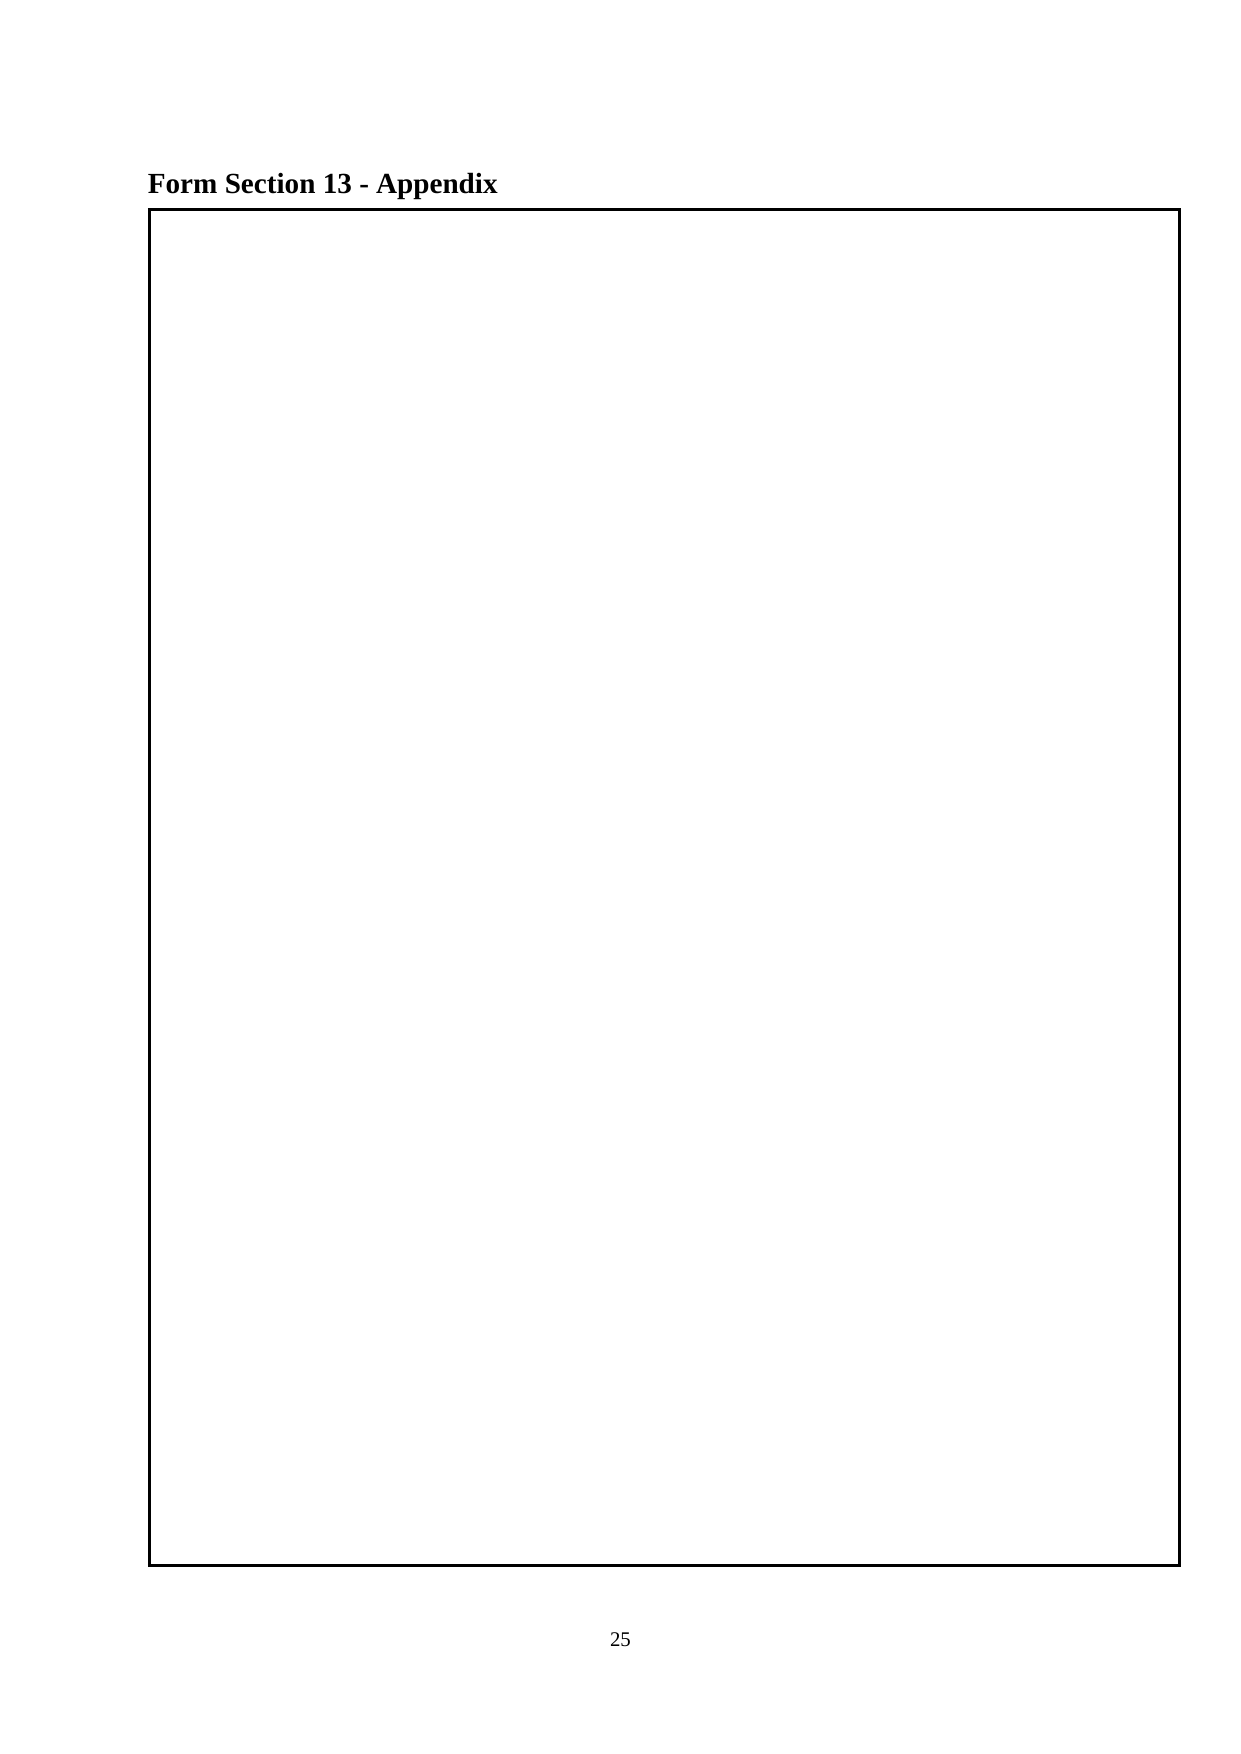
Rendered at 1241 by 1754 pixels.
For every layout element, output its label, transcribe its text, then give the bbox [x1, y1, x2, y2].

text Form Section 13 - Appendix [148, 164, 1092, 202]
table_header [151, 211, 1178, 1564]
